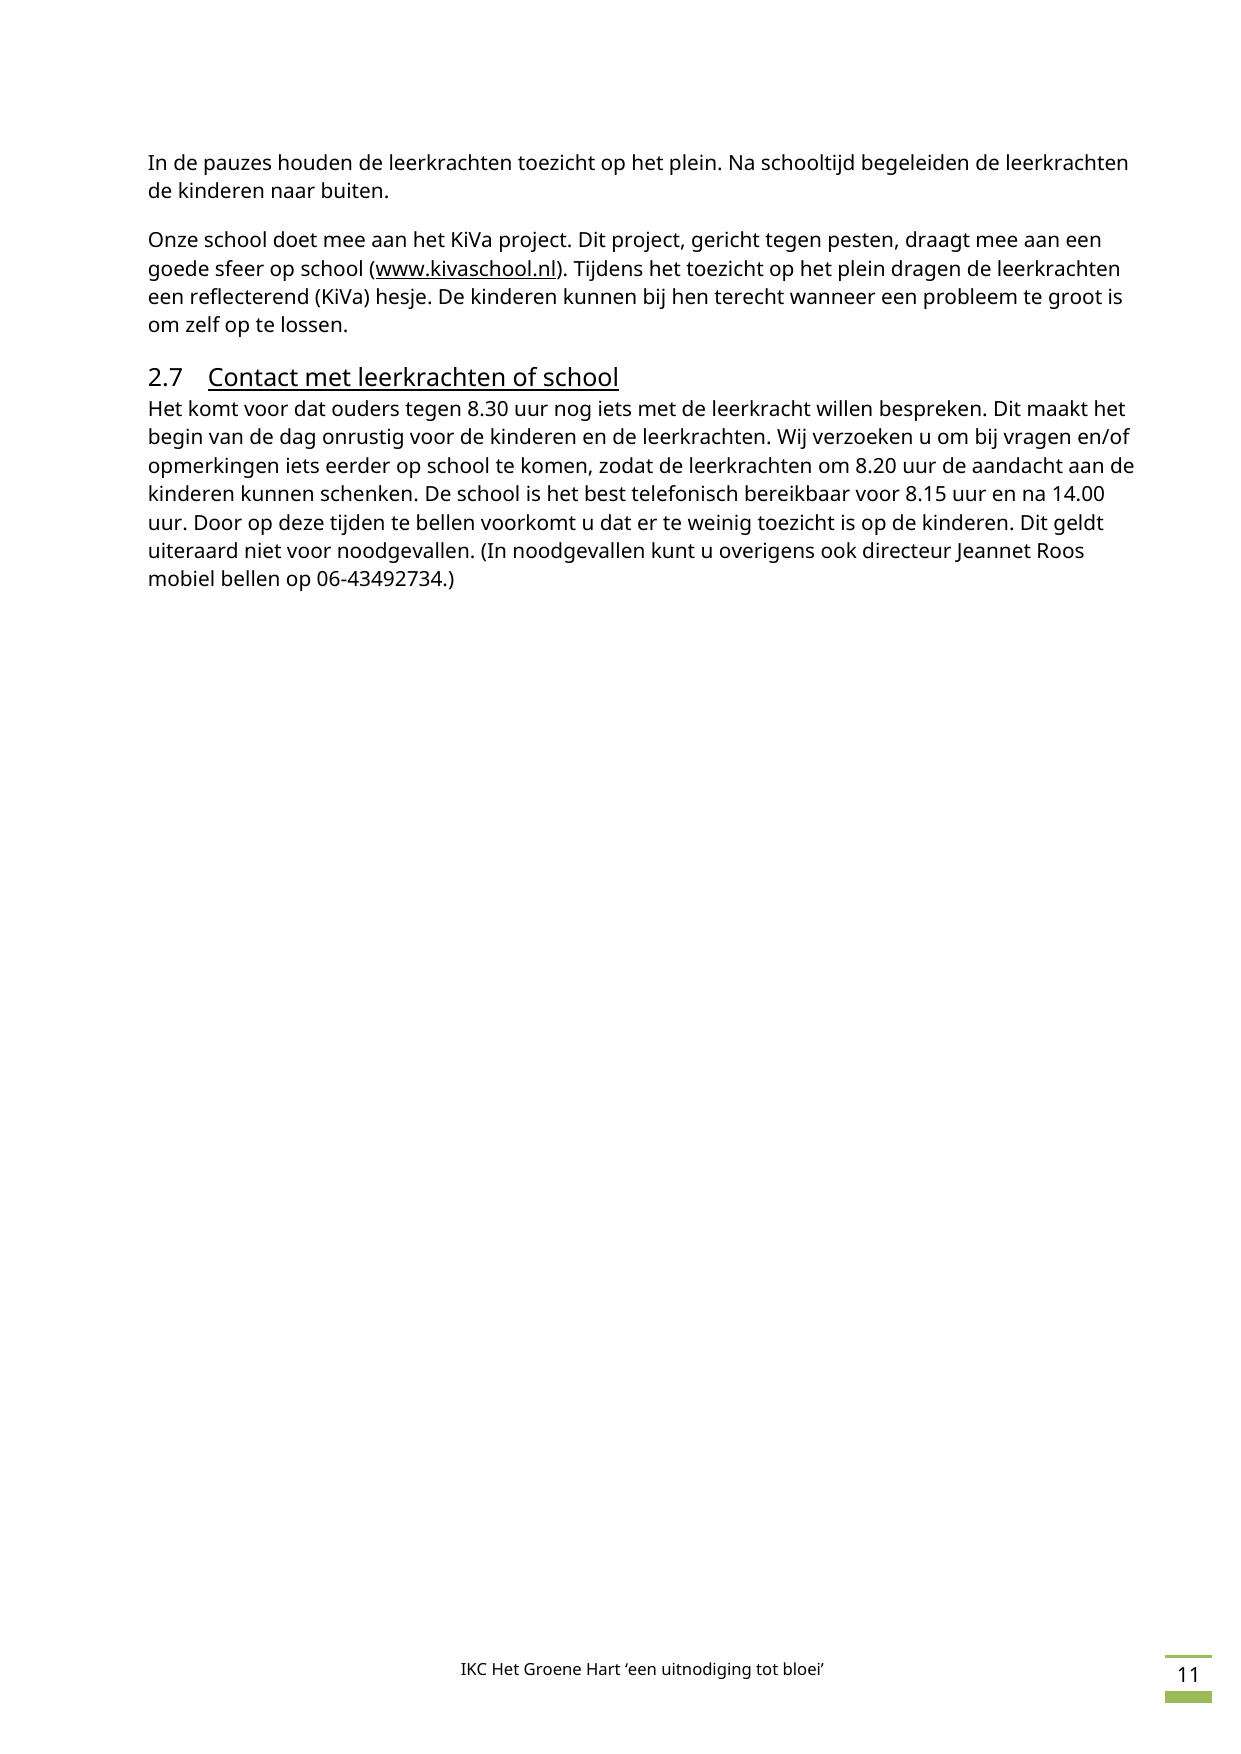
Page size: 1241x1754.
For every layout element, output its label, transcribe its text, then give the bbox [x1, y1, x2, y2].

text In de pauzes houden de leerkrachten toezicht op het plein. Na schooltijd begeleiden de leerkrachten de kinderen naar buiten. [148, 148, 1137, 204]
subtitle Contact met leerkrachten of school [148, 360, 1137, 394]
text Onze school doet mee aan het KiVa project. Dit project, gericht tegen pesten, draagt mee aan een goede sfeer op school (www.kivaschool.nl). Tijdens het toezicht op het plein dragen de leerkrachten een reflecterend (KiVa) hesje. De kinderen kunnen bij hen terecht wanneer een probleem te groot is om zelf op te lossen. [148, 225, 1137, 339]
text Het komt voor dat ouders tegen 8.30 uur nog iets met de leerkracht willen bespreken. Dit maakt het begin van de dag onrustig voor de kinderen en de leerkrachten. Wij verzoeken u om bij vragen en/of opmerkingen iets eerder op school te komen, zodat de leerkrachten om 8.20 uur de aandacht aan de kinderen kunnen schenken. De school is het best telefonisch bereikbaar voor 8.15 uur en na 14.00 uur. Door op deze tijden te bellen voorkomt u dat er te weinig toezicht is op de kinderen. Dit geldt uiteraard niet voor noodgevallen. (In noodgevallen kunt u overigens ook directeur Jeannet Roos mobiel bellen op 06-43492734.) [148, 394, 1137, 593]
